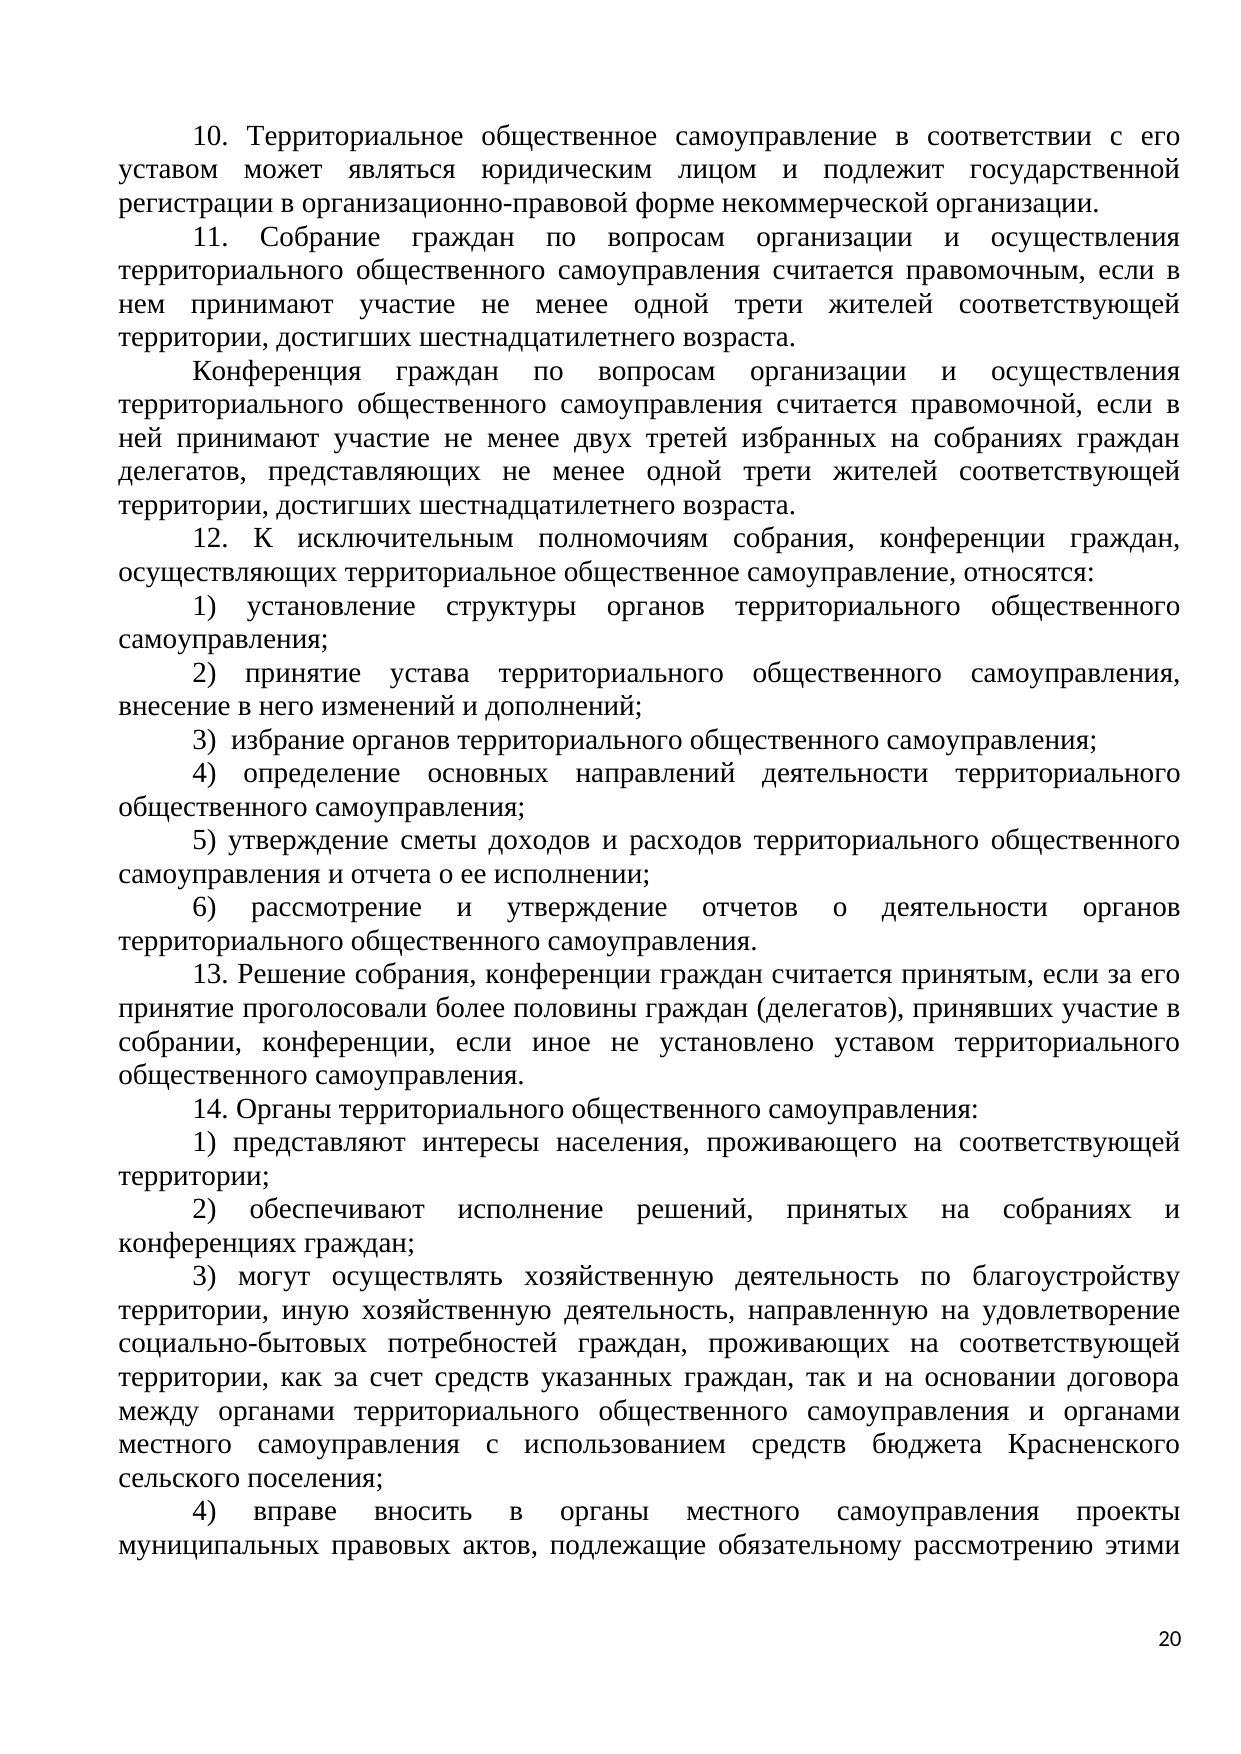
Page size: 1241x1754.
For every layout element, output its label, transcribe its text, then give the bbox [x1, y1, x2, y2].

text 3) избрание органов территориального общественного самоуправления; [118, 722, 1181, 755]
text 14. Органы территориального общественного самоуправления: [118, 1091, 1181, 1124]
text 13. Решение собрания, конференции граждан считается принятым, если за его принятие проголосовали более половины граждан (делегатов), принявших участие в собрании, конференции, если иное не установлено уставом территориального общественного самоуправления. [118, 957, 1181, 1091]
text 11. Собрание граждан по вопросам организации и осуществления территориального общественного самоуправления считается правомочным, если в нем принимают участие не менее одной трети жителей соответствующей территории, достигших шестнадцатилетнего возраста. [118, 219, 1181, 353]
text 1) представляют интересы населения, проживающего на соответствующей территории; [118, 1124, 1181, 1191]
text 3) могут осуществлять хозяйственную деятельность по благоустройству территории, иную хозяйственную деятельность, направленную на удовлетворение социально-бытовых потребностей граждан, проживающих на соответствующей территории, как за счет средств указанных граждан, так и на основании договора между органами территориального общественного самоуправления и органами местного самоуправления с использованием средств бюджета Красненского сельского поселения; [118, 1258, 1181, 1493]
text 5) утверждение сметы доходов и расходов территориального общественного самоуправления и отчета о ее исполнении; [118, 822, 1181, 889]
text 2) принятие устава территориального общественного самоуправления, внесение в него изменений и дополнений; [118, 655, 1181, 722]
text 2) обеспечивают исполнение решений, принятых на собраниях и конференциях граждан; [118, 1191, 1181, 1258]
text Конференция граждан по вопросам организации и осуществления территориального общественного самоуправления считается правомочной, если в ней принимают участие не менее двух третей избранных на собраниях граждан делегатов, представляющих не менее одной трети жителей соответствующей территории, достигших шестнадцатилетнего возраста. [118, 353, 1181, 521]
text 6) рассмотрение и утверждение отчетов о деятельности органов территориального общественного самоуправления. [118, 889, 1181, 957]
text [118, 1493, 1181, 1560]
text 1) установление структуры органов территориального общественного самоуправления; [118, 588, 1181, 655]
text 4) определение основных направлений деятельности территориального общественного самоуправления; [118, 755, 1181, 822]
text 10. Территориальное общественное самоуправление в соответствии с его уставом может являться юридическим лицом и подлежит государственной регистрации в организационно-правовой форме некоммерческой организации. [118, 118, 1181, 219]
text 12. К исключительным полномочиям собрания, конференции граждан, осуществляющих территориальное общественное самоуправление, относятся: [118, 521, 1181, 588]
